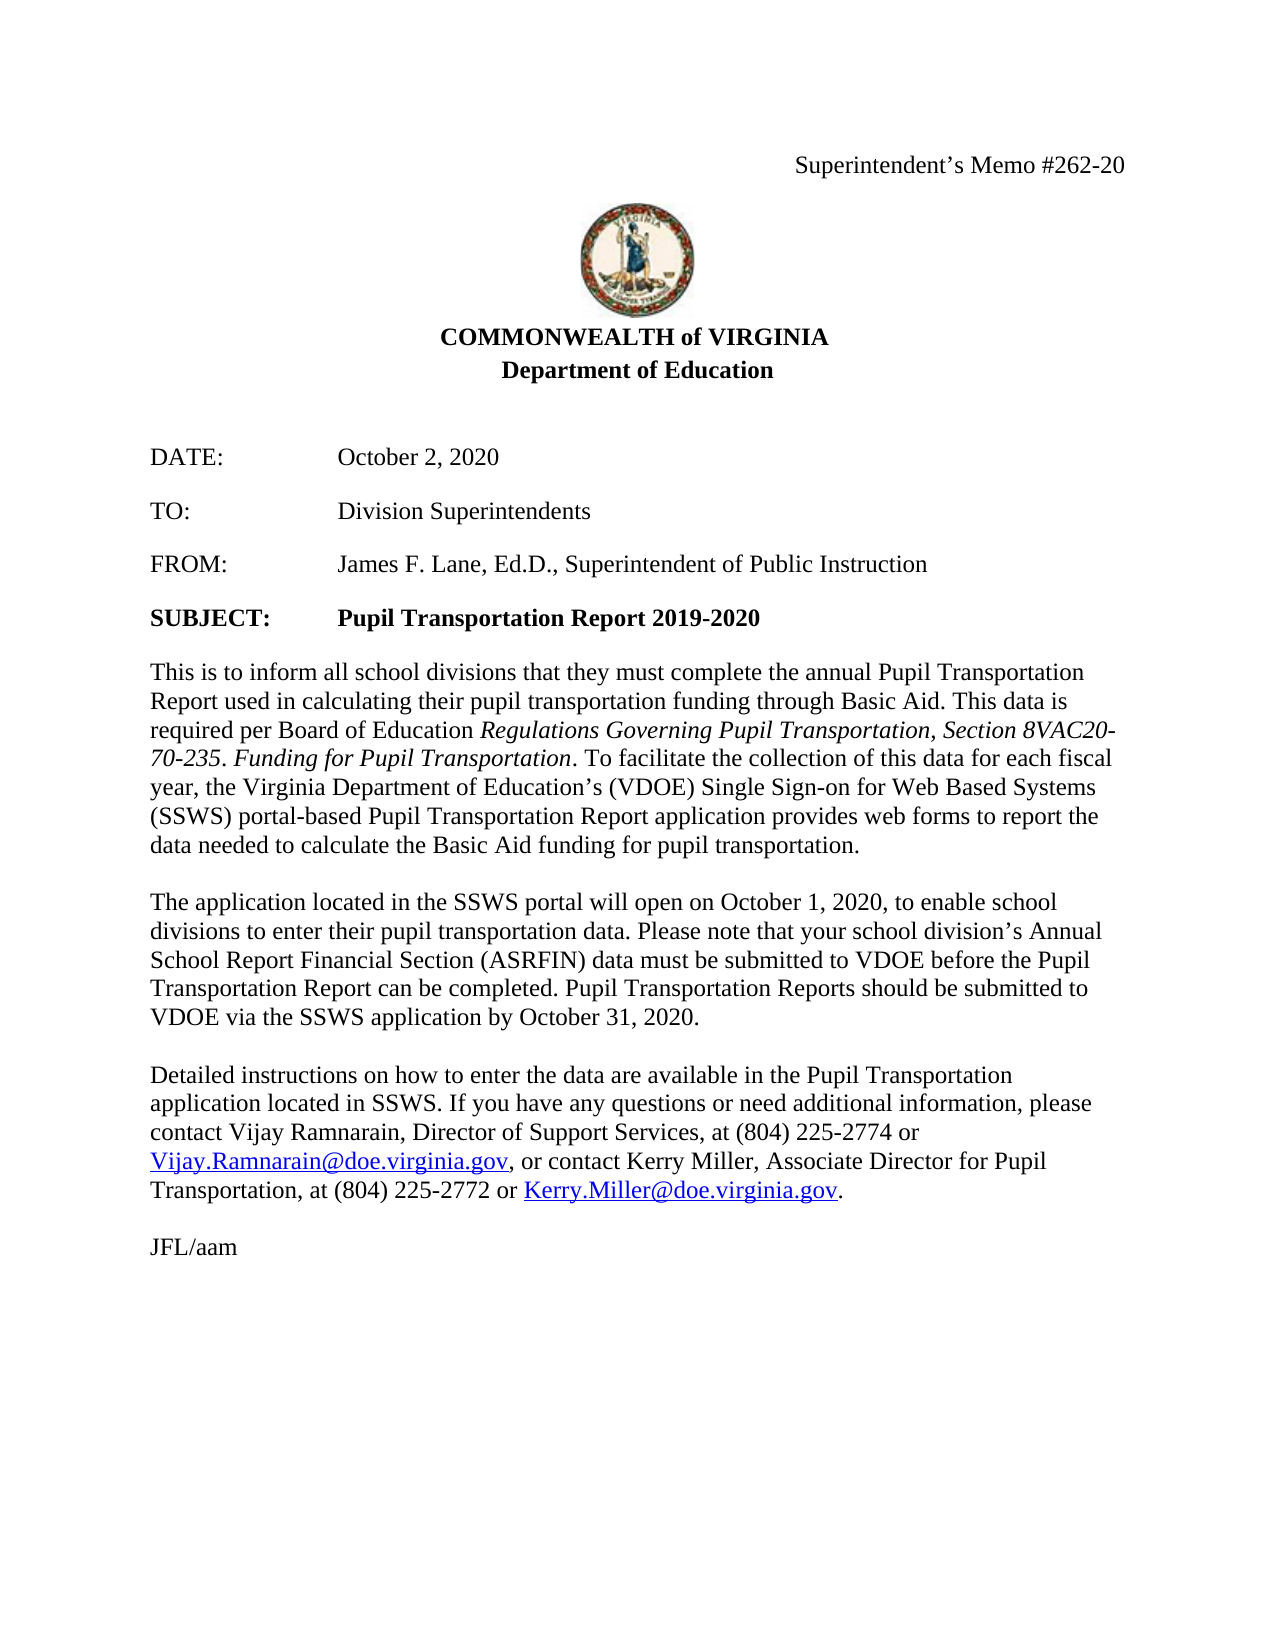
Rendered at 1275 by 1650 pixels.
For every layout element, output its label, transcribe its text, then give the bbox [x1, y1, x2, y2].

text FROM: James F. Lane, Ed.D., Superintendent of Public Instruction [150, 549, 1125, 578]
text This is to inform all school divisions that they must complete the annual Pupil Transportation Report used in calculating their pupil transportation funding through Basic Aid. This data is required per Board of Education Regulations Governing Pupil Transportation, Section 8VAC20-70-235. Funding for Pupil Transportation. To facilitate the collection of this data for each fiscal year, the Virginia Department of Education’s (VDOE) Single Sign-on for Web Based Systems (SSWS) portal-based Pupil Transportation Report application provides web forms to report the data needed to calculate the Basic Aid funding for pupil transportation. [150, 657, 1125, 858]
text DATE: October 2, 2020 [150, 442, 1125, 471]
picture [580, 203, 695, 318]
text TO: Division Superintendents [150, 496, 1125, 524]
text COMMONWEALTH of VIRGINIA Department of Education [150, 204, 1125, 417]
text The application located in the SSWS portal will open on October 1, 2020, to enable school divisions to enter their pupil transportation data. Please note that your school division’s Annual School Report Financial Section (ASRFIN) data must be submitted to VDOE before the Pupil Transportation Report can be completed. Pupil Transportation Reports should be submitted to VDOE via the SSWS application by October 31, 2020. [150, 887, 1125, 1031]
text JFL/aam [150, 1232, 1125, 1261]
subtitle Superintendent’s Memo #262-20 [150, 150, 1125, 179]
subtitle SUBJECT: Pupil Transportation Report 2019-2020 [150, 603, 1125, 632]
text Detailed instructions on how to enter the data are available in the Pupil Transportation application located in SSWS. If you have any questions or need additional information, please contact Vijay Ramnarain, Director of Support Services, at (804) 225-2774 or Vijay.Ramnarain@doe.virginia.gov, or contact Kerry Miller, Associate Director for Pupil Transportation, at (804) 225-2772 or Kerry.Miller@doe.virginia.gov. [150, 1060, 1125, 1203]
